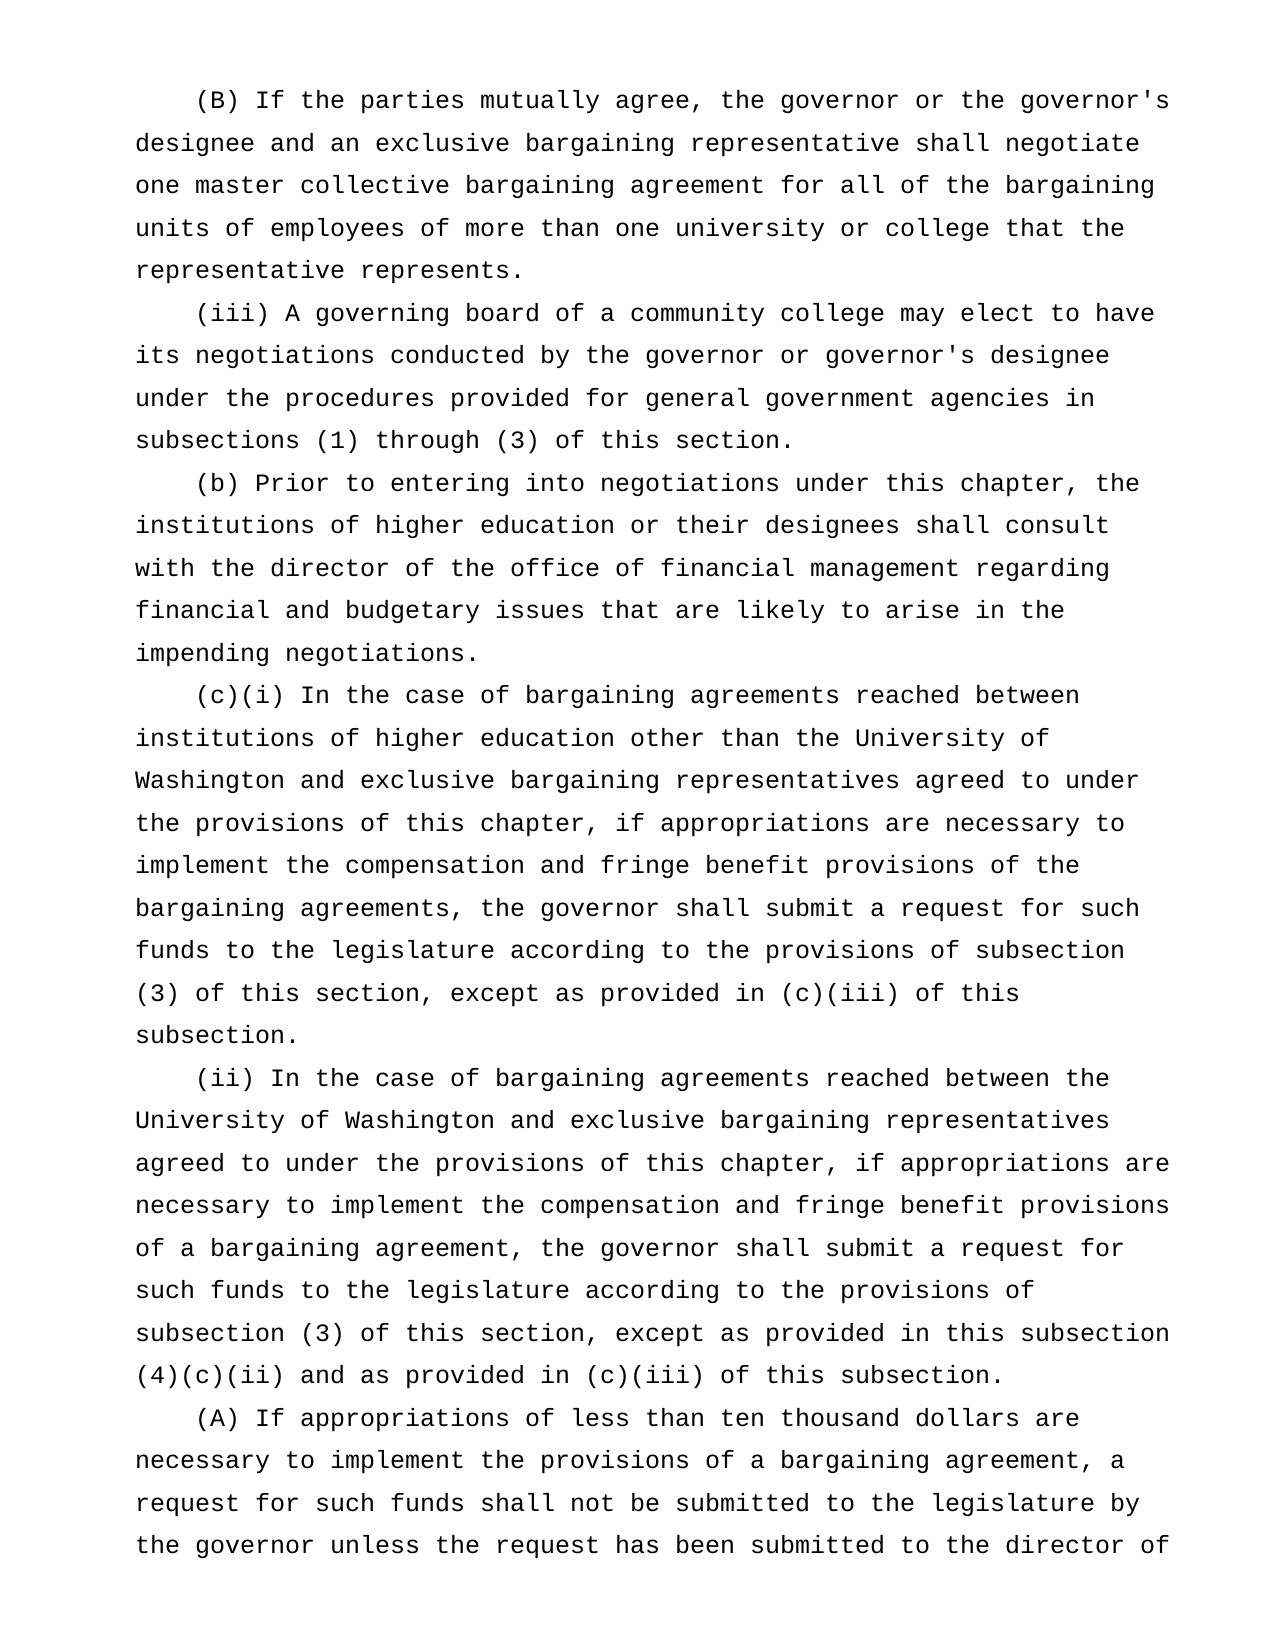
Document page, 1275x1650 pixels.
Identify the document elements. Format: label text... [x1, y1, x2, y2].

text (iii) A governing board of a community college may elect to have its negotiations conducted by the governor or governor's designee under the procedures provided for general government agencies in subsections (1) through (3) of this section. [135, 287, 1170, 457]
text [135, 1392, 1170, 1562]
text (b) Prior to entering into negotiations under this chapter, the institutions of higher education or their designees shall consult with the director of the office of financial management regarding financial and budgetary issues that are likely to arise in the impending negotiations. [135, 457, 1170, 670]
text (ii) In the case of bargaining agreements reached between the University of Washington and exclusive bargaining representatives agreed to under the provisions of this chapter, if appropriations are necessary to implement the compensation and fringe benefit provisions of a bargaining agreement, the governor shall submit a request for such funds to the legislature according to the provisions of subsection (3) of this section, except as provided in this subsection (4)(c)(ii) and as provided in (c)(iii) of this subsection. [135, 1052, 1170, 1392]
text (c)(i) In the case of bargaining agreements reached between institutions of higher education other than the University of Washington and exclusive bargaining representatives agreed to under the provisions of this chapter, if appropriations are necessary to implement the compensation and fringe benefit provisions of the bargaining agreements, the governor shall submit a request for such funds to the legislature according to the provisions of subsection (3) of this section, except as provided in (c)(iii) of this subsection. [135, 670, 1170, 1052]
text (B) If the parties mutually agree, the governor or the governor's designee and an exclusive bargaining representative shall negotiate one master collective bargaining agreement for all of the bargaining units of employees of more than one university or college that the representative represents. [135, 75, 1170, 287]
